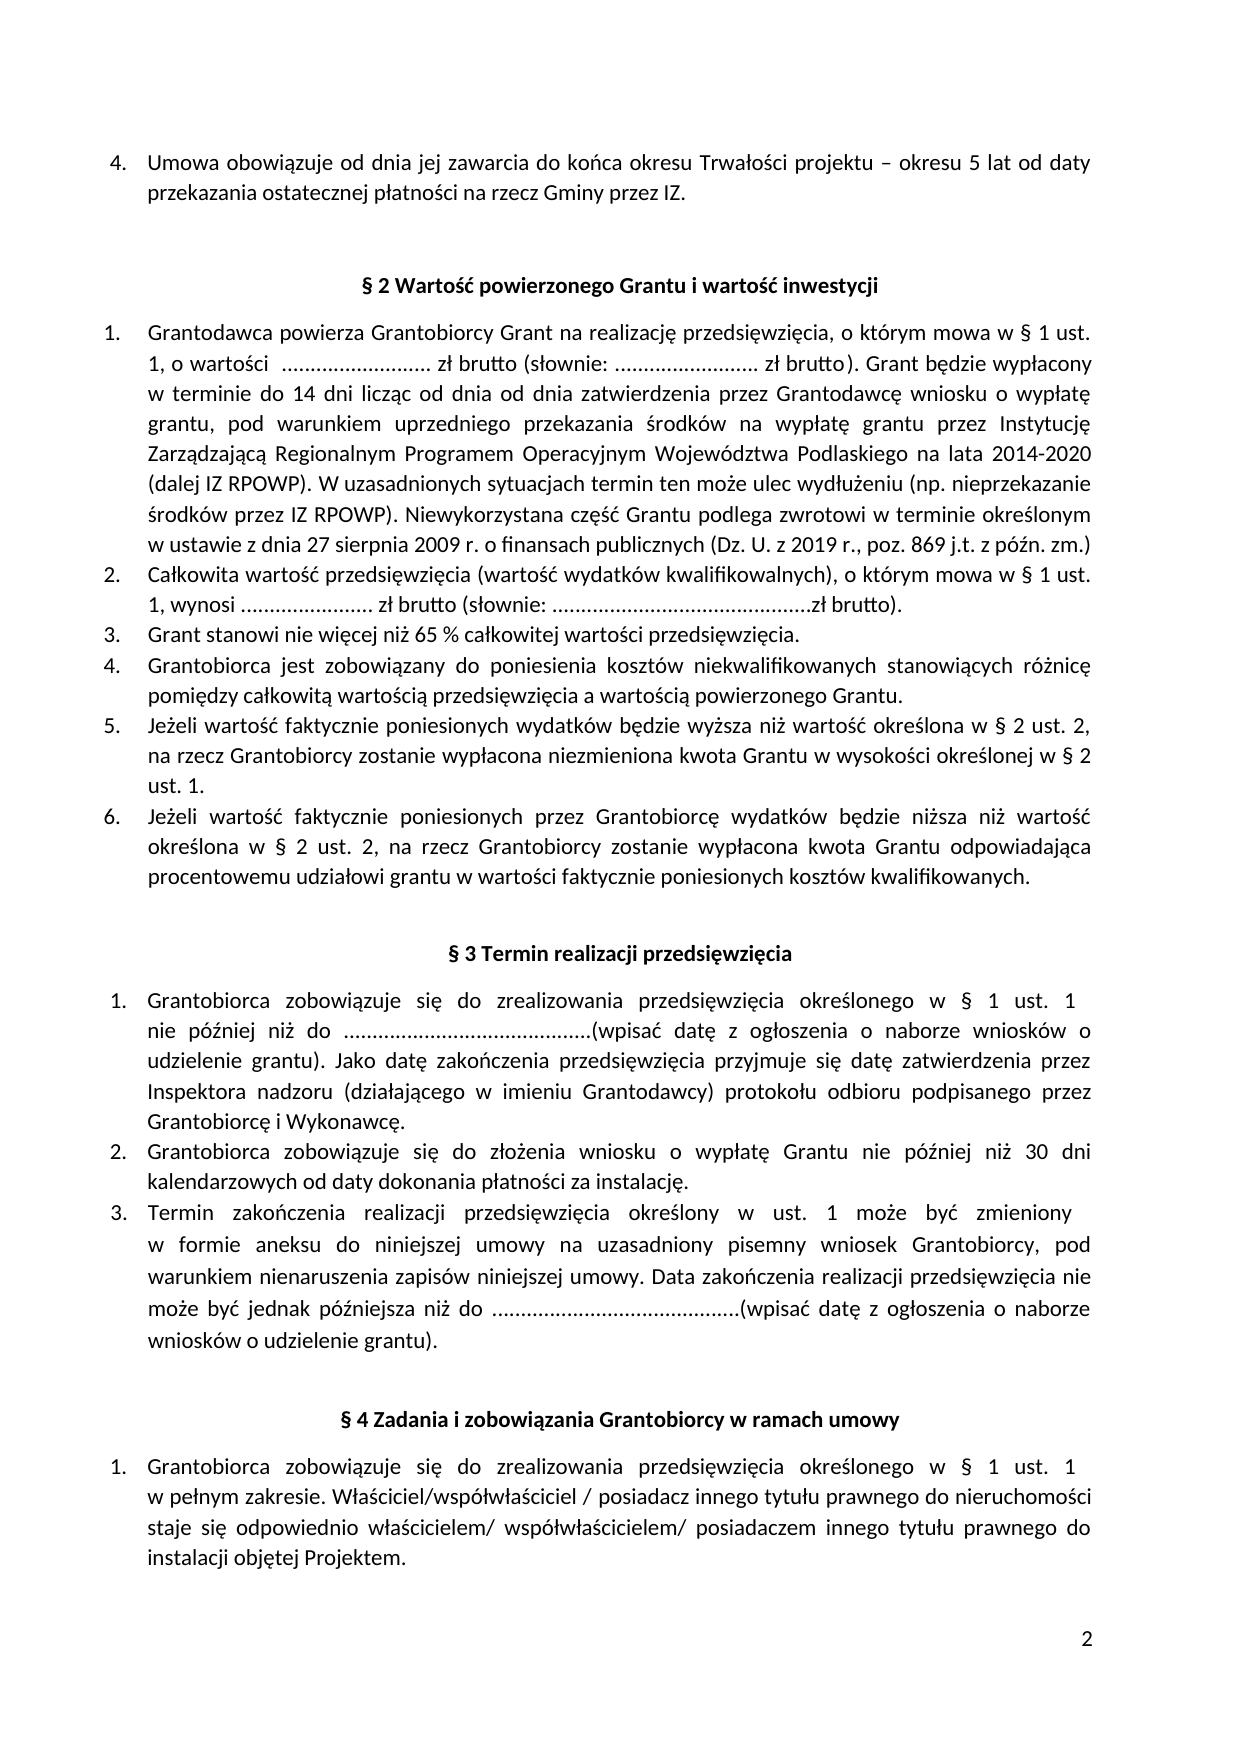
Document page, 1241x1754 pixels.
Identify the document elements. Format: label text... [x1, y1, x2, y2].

text § 3 Termin realizacji przedsięwzięcia [148, 939, 1093, 967]
list Grantodawca powierza Grantobiorcy Grant na realizację przedsięwzięcia, o którym mowa w § 1 ust. 1, o wartości .......................... zł brutto (słownie: ......................... zł brutto). Grant będzie wypłacony w terminie do 14 dni licząc od dnia od dnia zatwierdzenia przez Grantodawcę wniosku o wypłatę grantu, pod warunkiem uprzedniego przekazania środków na wypłatę grantu przez Instytucję Zarządzającą Regionalnym Programem Operacyjnym Województwa Podlaskiego na lata 2014-2020 (dalej IZ RPOWP). W uzasadnionych sytuacjach termin ten może ulec wydłużeniu (np. nieprzekazanie środków przez IZ RPOWP). Niewykorzystana część Grantu podlega zwrotowi w terminie określonym w ustawie z dnia 27 sierpnia 2009 r. o finansach publicznych (Dz. U. z 2019 r., poz. 869 j.t. z późn. zm.) [103, 318, 1093, 558]
text § 4 Zadania i zobowiązania Grantobiorcy w ramach umowy [148, 1405, 1093, 1433]
list Jeżeli wartość faktycznie poniesionych wydatków będzie wyższa niż wartość określona w § 2 ust. 2, na rzecz Grantobiorcy zostanie wypłacona niezmieniona kwota Grantu w wysokości określonej w § 2 ust. 1. [103, 711, 1093, 799]
list Grantobiorca zobowiązuje się do złożenia wniosku o wypłatę Grantu nie później niż 30 dni kalendarzowych od daty dokonania płatności za instalację. [109, 1137, 1093, 1195]
list Grantobiorca zobowiązuje się do zrealizowania przedsięwzięcia określonego w § 1 ust. 1 nie później niż do ...........................................(wpisać datę z ogłoszenia o naborze wniosków o udzielenie grantu). Jako datę zakończenia przedsięwzięcia przyjmuje się datę zatwierdzenia przez Inspektora nadzoru (działającego w imieniu Grantodawcy) protokołu odbioru podpisanego przez Grantobiorcę i Wykonawcę. [109, 986, 1093, 1135]
list Umowa obowiązuje od dnia jej zawarcia do końca okresu Trwałości projektu – okresu 5 lat od daty przekazania ostatecznej płatności na rzecz Gminy przez IZ. [109, 148, 1093, 206]
list Grantobiorca jest zobowiązany do poniesienia kosztów niekwalifikowanych stanowiących różnicę pomiędzy całkowitą wartością przedsięwzięcia a wartością powierzonego Grantu. [103, 651, 1093, 709]
list Grantobiorca zobowiązuje się do zrealizowania przedsięwzięcia określonego w § 1 ust. 1 w pełnym zakresie. Właściciel/współwłaściciel / posiadacz innego tytułu prawnego do nieruchomości staje się odpowiednio właścicielem/ współwłaścicielem/ posiadaczem innego tytułu prawnego do instalacji objętej Projektem. [109, 1452, 1093, 1571]
text § 2 Wartość powierzonego Grantu i wartość inwestycji [148, 272, 1093, 299]
list Jeżeli wartość faktycznie poniesionych przez Grantobiorcę wydatków będzie niższa niż wartość określona w § 2 ust. 2, na rzecz Grantobiorcy zostanie wypłacona kwota Grantu odpowiadająca procentowemu udziałowi grantu w wartości faktycznie poniesionych kosztów kwalifikowanych. [103, 802, 1093, 890]
list Grant stanowi nie więcej niż 65 % całkowitej wartości przedsięwzięcia. [103, 621, 1093, 648]
list Całkowita wartość przedsięwzięcia (wartość wydatków kwalifikowalnych), o którym mowa w § 1 ust. 1, wynosi ....................... zł brutto (słownie: .............................................zł brutto). [103, 560, 1093, 618]
list Termin zakończenia realizacji przedsięwzięcia określony w ust. 1 może być zmieniony w formie aneksu do niniejszej umowy na uzasadniony pisemny wniosek Grantobiorcy, pod warunkiem nienaruszenia zapisów niniejszej umowy. Data zakończenia realizacji przedsięwzięcia nie może być jednak późniejsza niż do ...........................................(wpisać datę z ogłoszenia o naborze wniosków o udzielenie grantu). [110, 1198, 1093, 1354]
